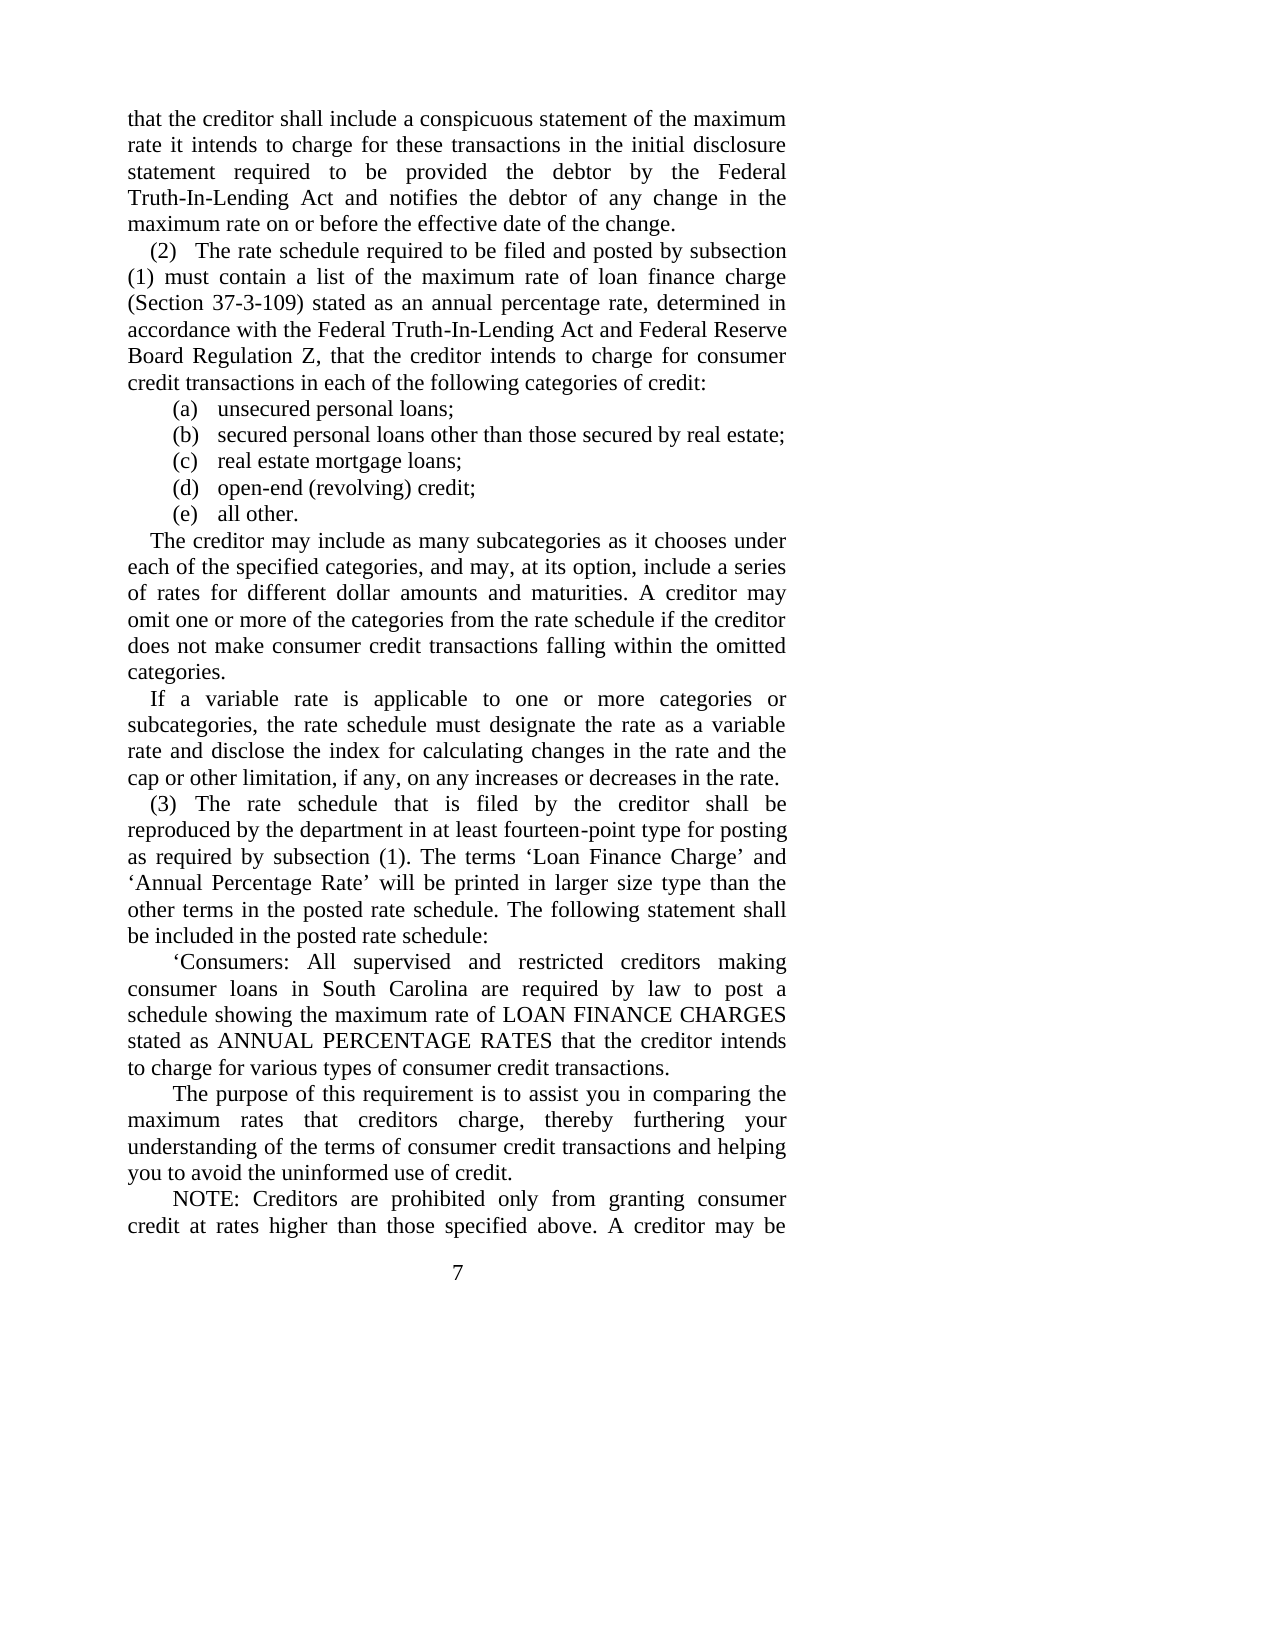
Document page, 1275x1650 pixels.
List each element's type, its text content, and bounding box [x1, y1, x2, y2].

text (3) The rate schedule that is filed by the creditor shall be reproduced by the department in at least fourteen-point type for posting as required by subsection (1). The terms ‘Loan Finance Charge’ and ‘Annual Percentage Rate’ will be printed in larger size type than the other terms in the posted rate schedule. The following statement shall be included in the posted rate schedule: [127, 790, 787, 948]
text (d) open-end (revolving) credit; [127, 474, 787, 500]
text (b) secured personal loans other than those secured by real estate; [127, 421, 787, 448]
text (e) all other. [127, 500, 787, 527]
text The creditor may include as many subcategories as it chooses under each of the specified categories, and may, at its option, include a series of rates for different dollar amounts and maturities. A creditor may omit one or more of the categories from the rate schedule if the creditor does not make consumer credit transactions falling within the omitted categories. [127, 527, 787, 685]
text (2) The rate schedule required to be filed and posted by subsection (1) must contain a list of the maximum rate of loan finance charge (Section 37-3-109) stated as an annual percentage rate, determined in accordance with the Federal Truth-In-Lending Act and Federal Reserve Board Regulation Z, that the creditor intends to charge for consumer credit transactions in each of the following categories of credit: [127, 237, 787, 395]
text (c) real estate mortgage loans; [127, 448, 787, 474]
text (a) unsecured personal loans; [127, 395, 787, 421]
text The purpose of this requirement is to assist you in comparing the maximum rates that creditors charge, thereby furthering your understanding of the terms of consumer credit transactions and helping you to avoid the uninformed use of credit. [127, 1080, 787, 1186]
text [127, 105, 787, 237]
text ‘Consumers: All supervised and restricted creditors making consumer loans in South Carolina are required by law to post a schedule showing the maximum rate of LOAN FINANCE CHARGES stated as ANNUAL PERCENTAGE RATES that the creditor intends to charge for various types of consumer credit transactions. [127, 948, 787, 1080]
text If a variable rate is applicable to one or more categories or subcategories, the rate schedule must designate the rate as a variable rate and disclose the index for calculating changes in the rate and the cap or other limitation, if any, on any increases or decreases in the rate. [127, 685, 787, 790]
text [127, 1186, 787, 1238]
